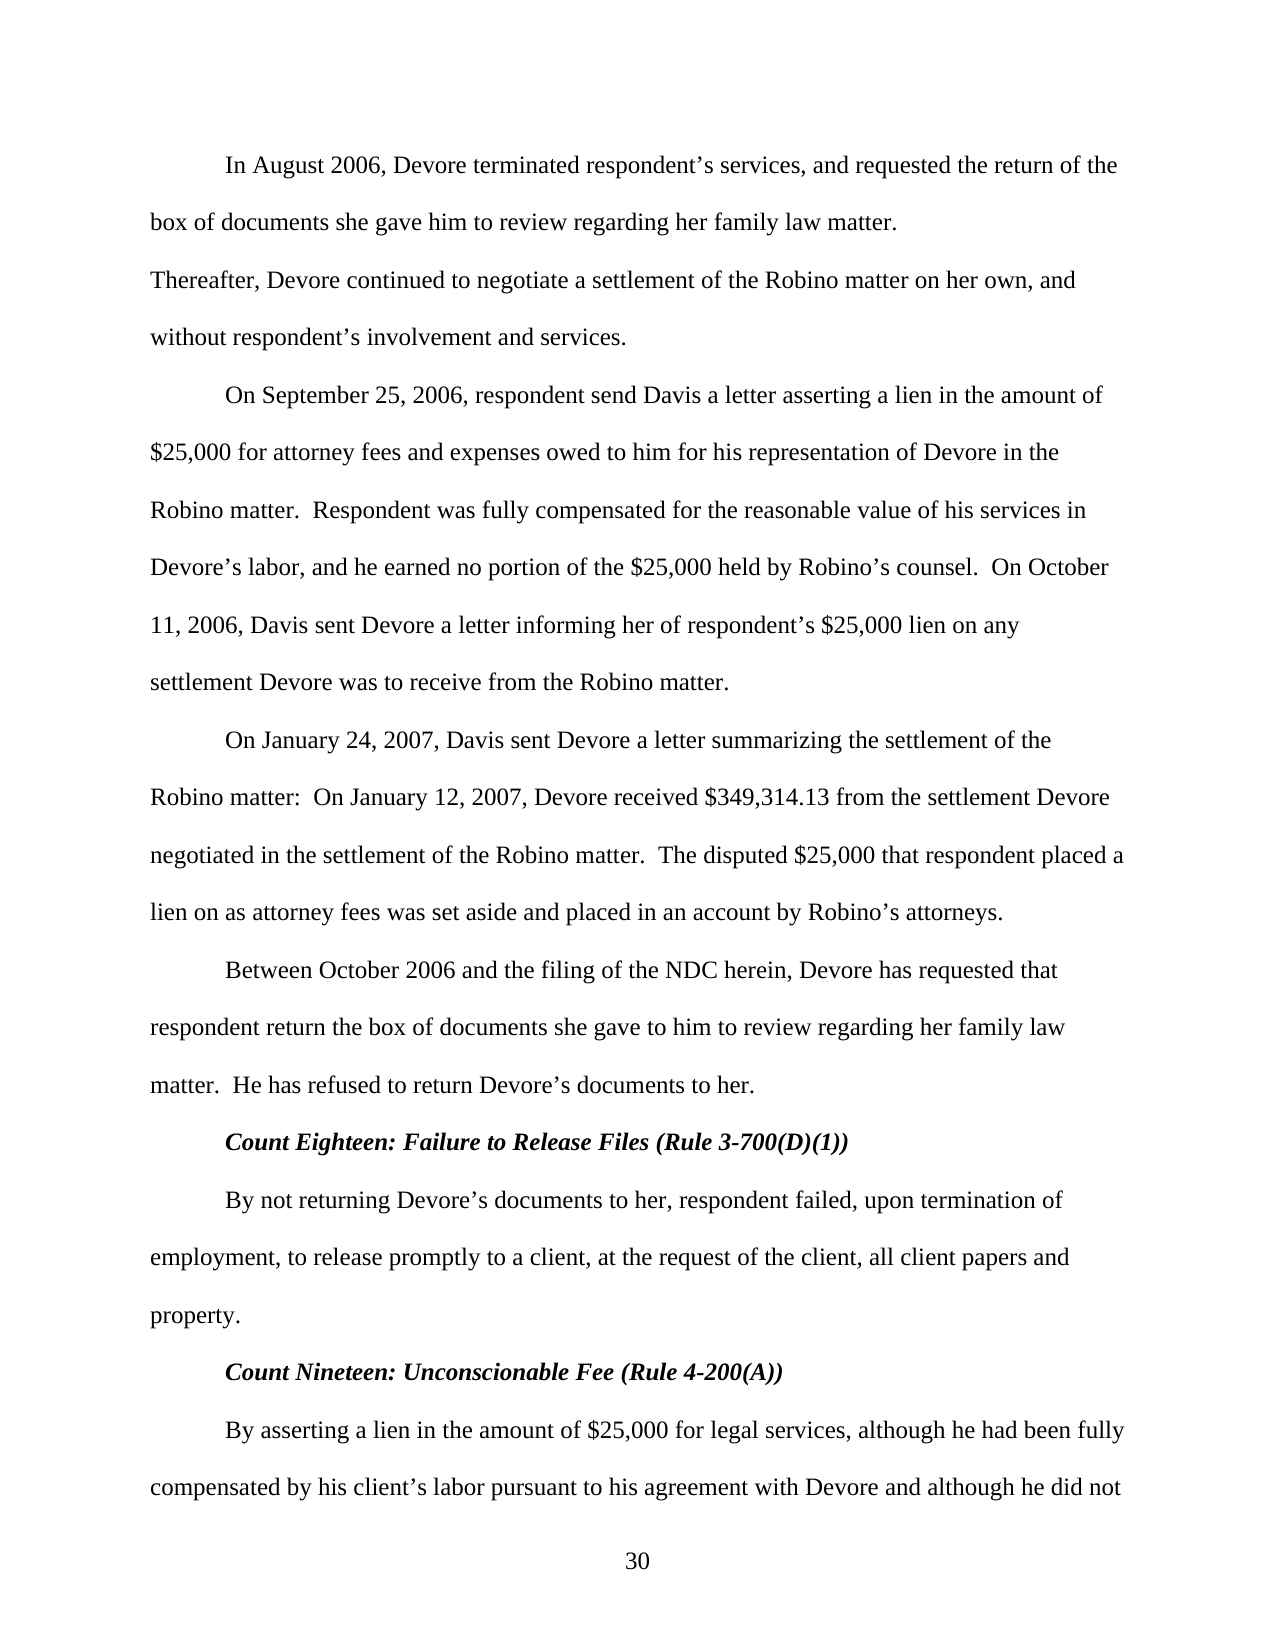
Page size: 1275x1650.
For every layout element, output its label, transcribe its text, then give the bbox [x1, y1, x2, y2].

text Thereafter, Devore continued to negotiate a settlement of the Robino matter on her own, and without respondent’s involvement and services. [150, 265, 1125, 351]
text Count Nineteen: Unconscionable Fee (Rule 4-200(A)) [150, 1357, 1125, 1386]
text On September 25, 2006, respondent send Davis a letter asserting a lien in the amount of $25,000 for attorney fees and expenses owed to him for his representation of Devore in the Robino matter. Respondent was fully compensated for the reasonable value of his services in Devore’s labor, and he earned no portion of the $25,000 held by Robino’s counsel. On October 11, 2006, Davis sent Devore a letter informing her of respondent’s $25,000 lien on any settlement Devore was to receive from the Robino matter. [150, 380, 1125, 696]
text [150, 1415, 1125, 1501]
text Between October 2006 and the filing of the NDC herein, Devore has requested that respondent return the box of documents she gave to him to review regarding her family law matter. He has refused to return Devore’s documents to her. [150, 955, 1125, 1099]
text In August 2006, Devore terminated respondent’s services, and requested the return of the box of documents she gave him to review regarding her family law matter. [150, 150, 1125, 236]
text By not returning Devore’s documents to her, respondent failed, upon termination of employment, to release promptly to a client, at the request of the client, all client papers and property. [150, 1185, 1125, 1329]
text On January 24, 2007, Davis sent Devore a letter summarizing the settlement of the Robino matter: On January 12, 2007, Devore received $349,314.13 from the settlement Devore negotiated in the settlement of the Robino matter. The disputed $25,000 that respondent placed a lien on as attorney fees was set aside and placed in an account by Robino’s attorneys. [150, 725, 1125, 926]
text Count Eighteen: Failure to Release Files (Rule 3-700(D)(1)) [150, 1127, 1125, 1156]
